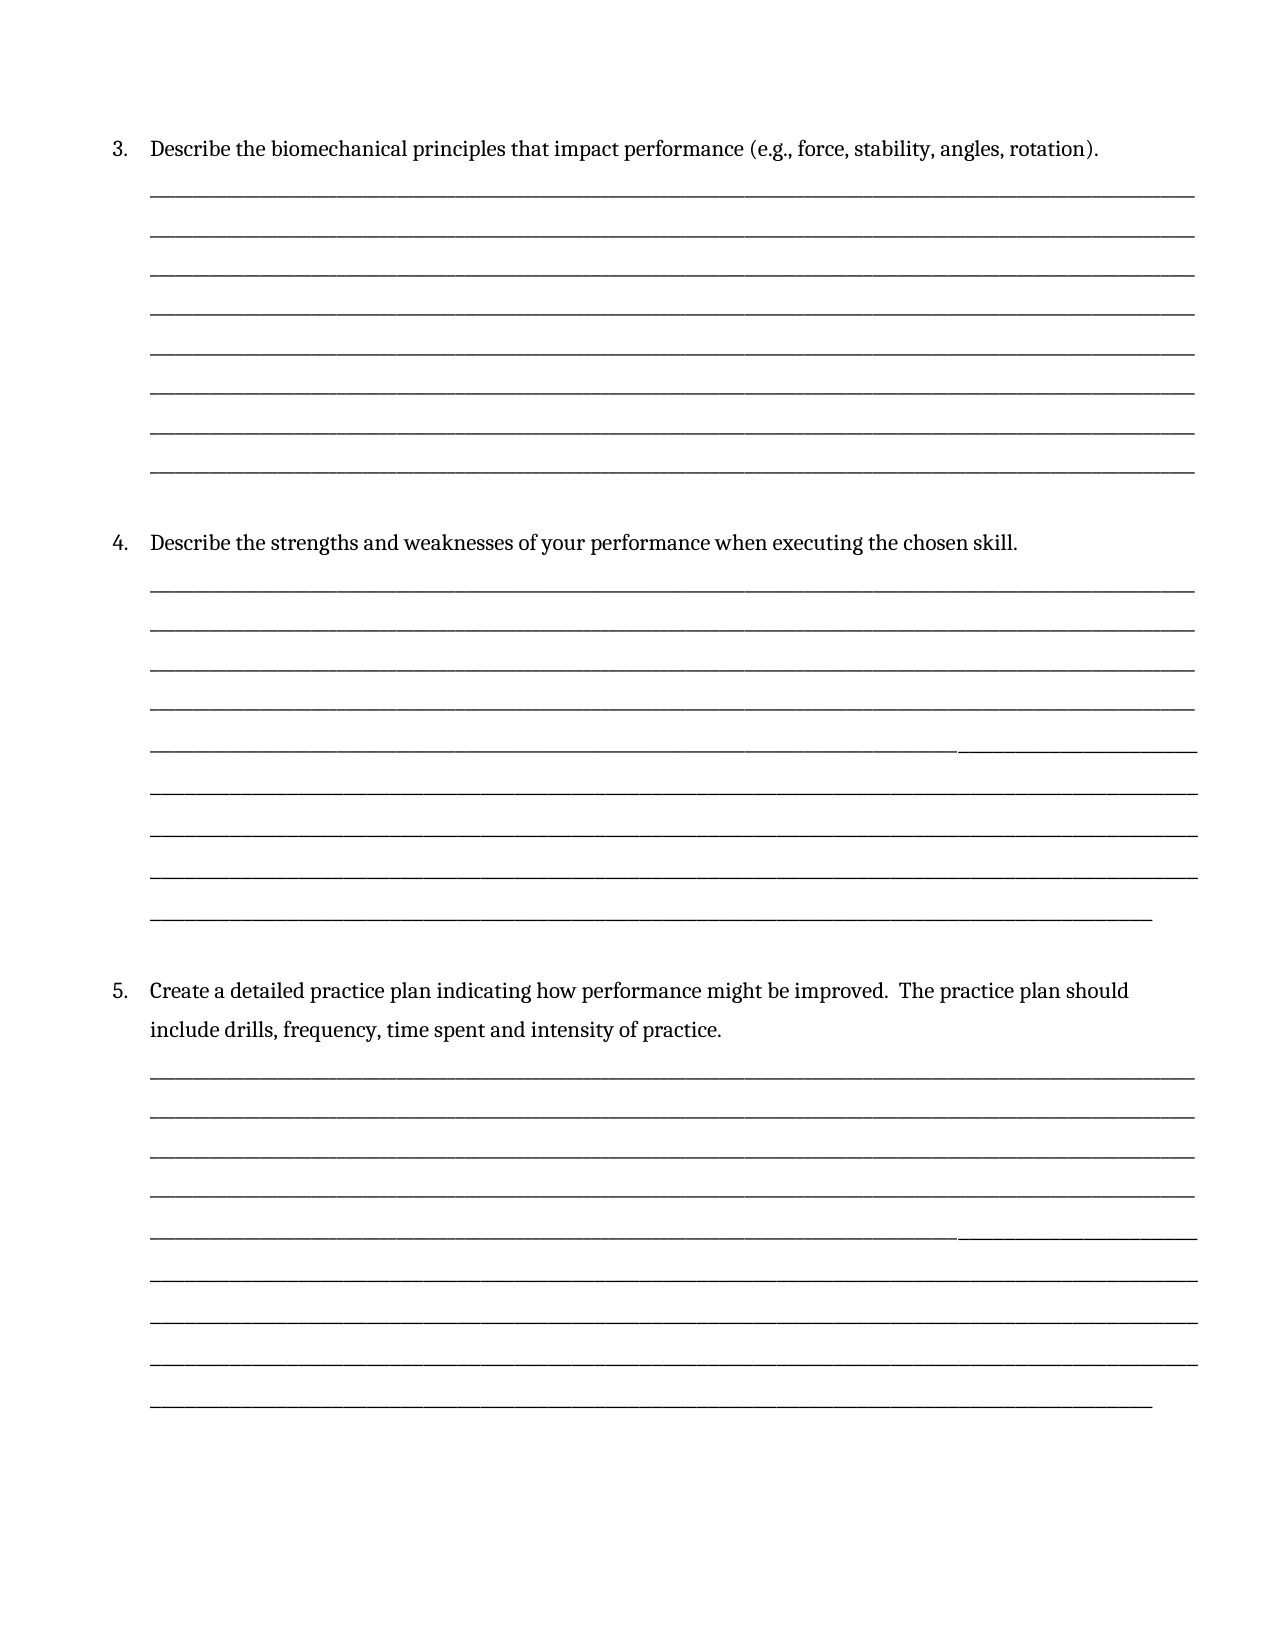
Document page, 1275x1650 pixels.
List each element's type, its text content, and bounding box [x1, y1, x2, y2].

list Create a detailed practice plan indicating how performance might be improved. The practice plan should include drills, frequency, time spent and intensity of practice. [112, 978, 1200, 1043]
list ____________________________________________________________________________________________________________________________________________________________________________________________________________________________________________________________________________________________________________________________________________________________________________________________________________________________________________________________________________________________________________________________________________________________________________________________________________________________________________________________________________________________________________________________________________________________________________________________________________________________________________________________________________________________________________________________________________________________________________________________________________ [150, 1057, 1200, 1411]
list ____________________________________________________________________________________________________________________________________________________________________________________________________________________________________________________________________________________________________________________________________________________________________________________________________________________________________________________________________________________________________________________________________________________________________________________________________________________________________________________________________________________________________________________________________________________________________________________________________________________________________________________________________________________________________________________________________________________________________________________________________________ [150, 569, 1200, 924]
list Describe the strengths and weaknesses of your performance when executing the chosen skill. [112, 530, 1200, 556]
list Describe the biomechanical principles that impact performance (e.g., force, stability, angles, rotation). [112, 135, 1200, 162]
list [150, 175, 1200, 477]
